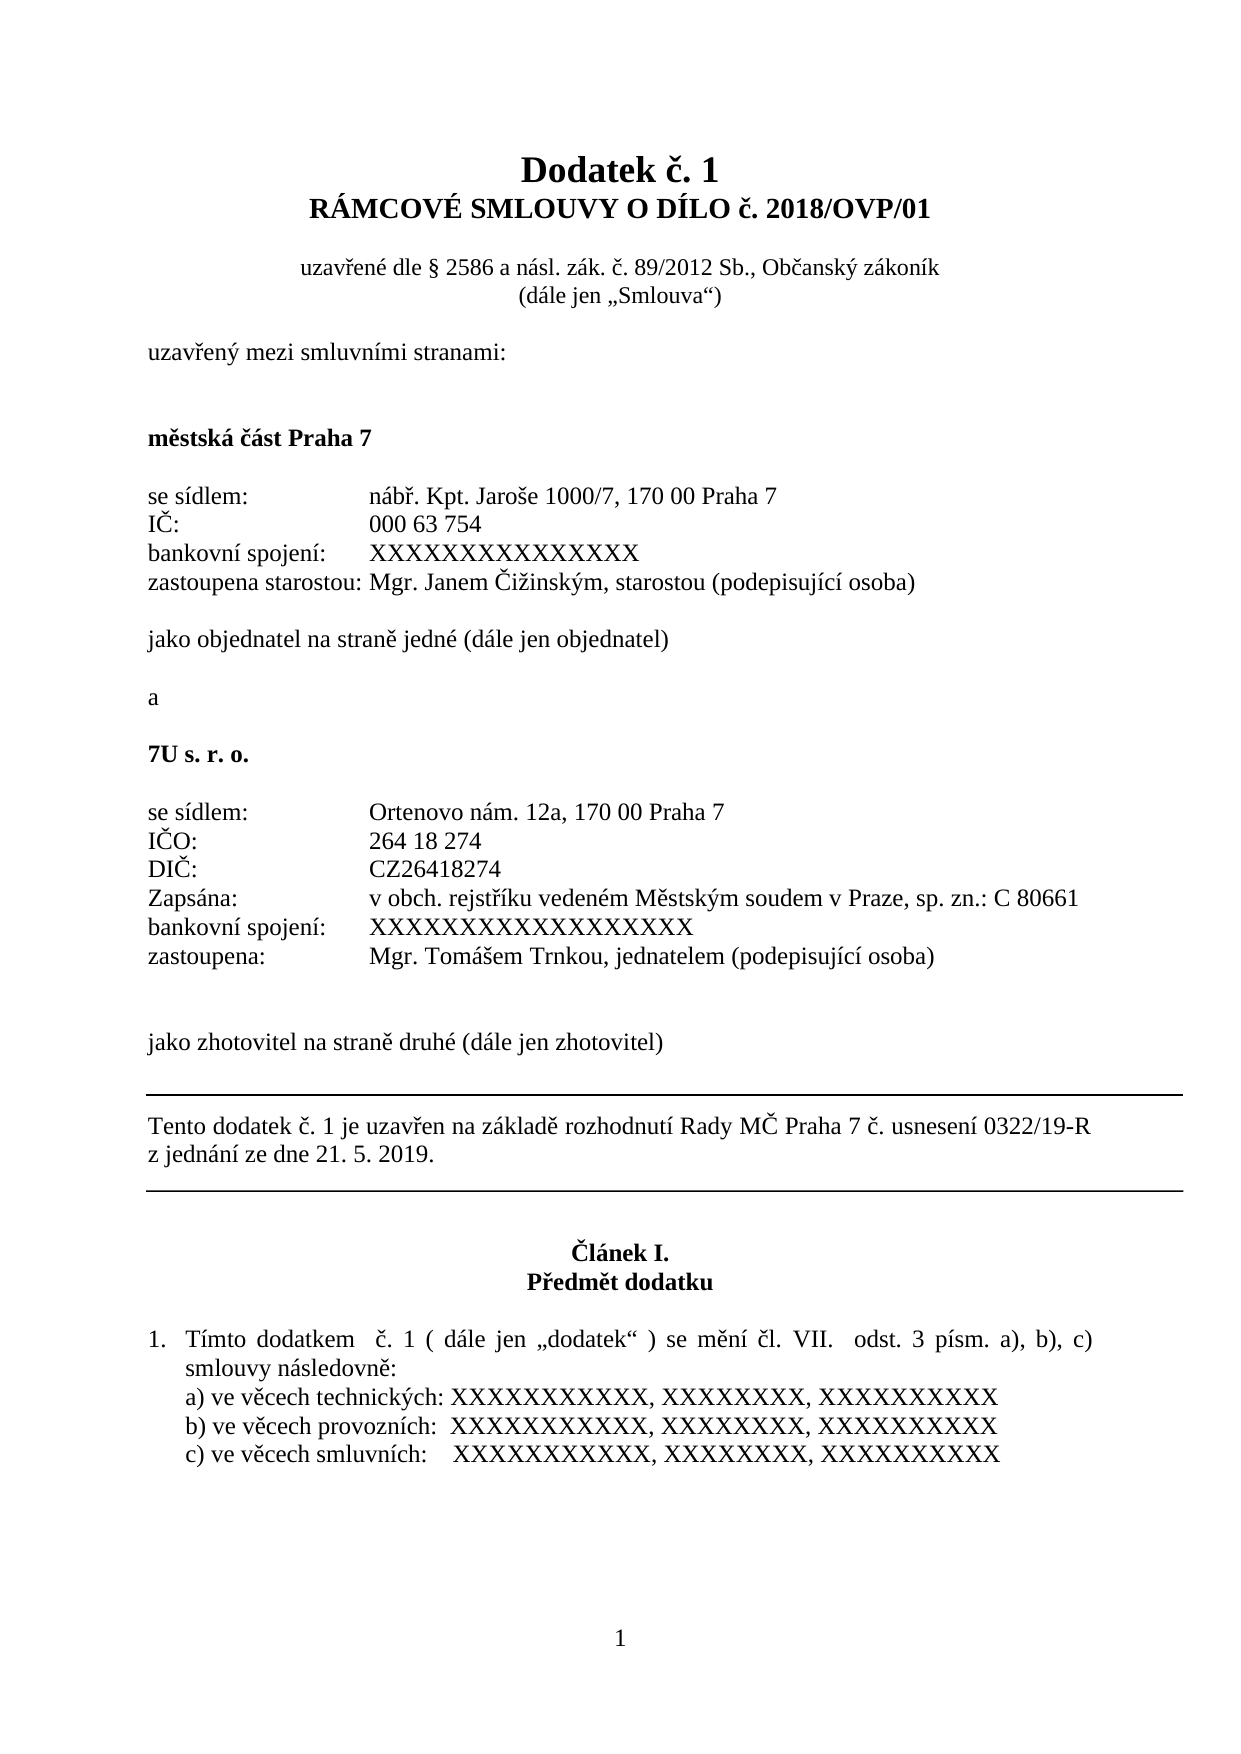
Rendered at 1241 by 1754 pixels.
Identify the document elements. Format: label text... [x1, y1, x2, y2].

text Zapsána: v obch. rejstříku vedeném Městským soudem v Praze, sp. zn.: C 80661 [148, 883, 1093, 912]
text Předmět dodatku [148, 1267, 1093, 1296]
text b) ve věcech provozních: XXXXXXXXXXX, XXXXXXXX, XXXXXXXXXX [185, 1411, 1093, 1439]
text se sídlem: nábř. Kpt. Jaroše 1000/7, 170 00 Praha 7 [148, 481, 1093, 509]
text zastoupena starostou: Mgr. Janem Čižinským, starostou (podepisující osoba) [148, 567, 1093, 596]
text a [148, 682, 1093, 711]
text jako zhotovitel na straně druhé (dále jen zhotovitel) [148, 1027, 1093, 1056]
text bankovní spojení: XXXXXXXXXXXXXXXXXX [148, 912, 1093, 941]
text Dodatek č. 1 [148, 148, 1093, 191]
text Tento dodatek č. 1 je uzavřen na základě rozhodnutí Rady MČ Praha 7 č. usnesení 0322/19-R z jednání ze dne 21. 5. 2019. [148, 1111, 1093, 1168]
text a) ve věcech technických: XXXXXXXXXXX, XXXXXXXX, XXXXXXXXXX [185, 1382, 1093, 1411]
text (dále jen „Smlouva“) [148, 281, 1093, 308]
text bankovní spojení: XXXXXXXXXXXXXXX [148, 538, 1093, 567]
text 7U s. r. o. [148, 739, 1093, 768]
list Tímto dodatkem č. 1 ( dále jen „dodatek“ ) se mění čl. VII. odst. 3 písm. a), b), c) smlouvy následovně: [148, 1324, 1093, 1382]
text uzavřené dle § 2586 a násl. zák. č. 89/2012 Sb., Občanský zákoník [148, 253, 1093, 281]
text městská část Praha 7 [148, 423, 1093, 452]
text IČO: 264 18 274 [148, 826, 1093, 854]
text uzavřený mezi smluvními stranami: [148, 337, 1093, 366]
text zastoupena: Mgr. Tomášem Trnkou, jednatelem (podepisující osoba) [148, 941, 1093, 969]
text c) ve věcech smluvních: XXXXXXXXXXX, XXXXXXXX, XXXXXXXXXX [185, 1439, 1093, 1468]
text RÁMCOVÉ SMLOUVY O DÍLO č. 2018/OVP/01 [148, 191, 1093, 224]
text IČ: 000 63 754 [148, 509, 1093, 538]
text jako objednatel na straně jedné (dále jen objednatel) [148, 624, 1093, 653]
text DIČ: CZ26418274 [148, 854, 1093, 883]
text Článek I. [148, 1238, 1093, 1267]
text se sídlem: Ortenovo nám. 12a, 170 00 Praha 7 [148, 797, 1093, 826]
